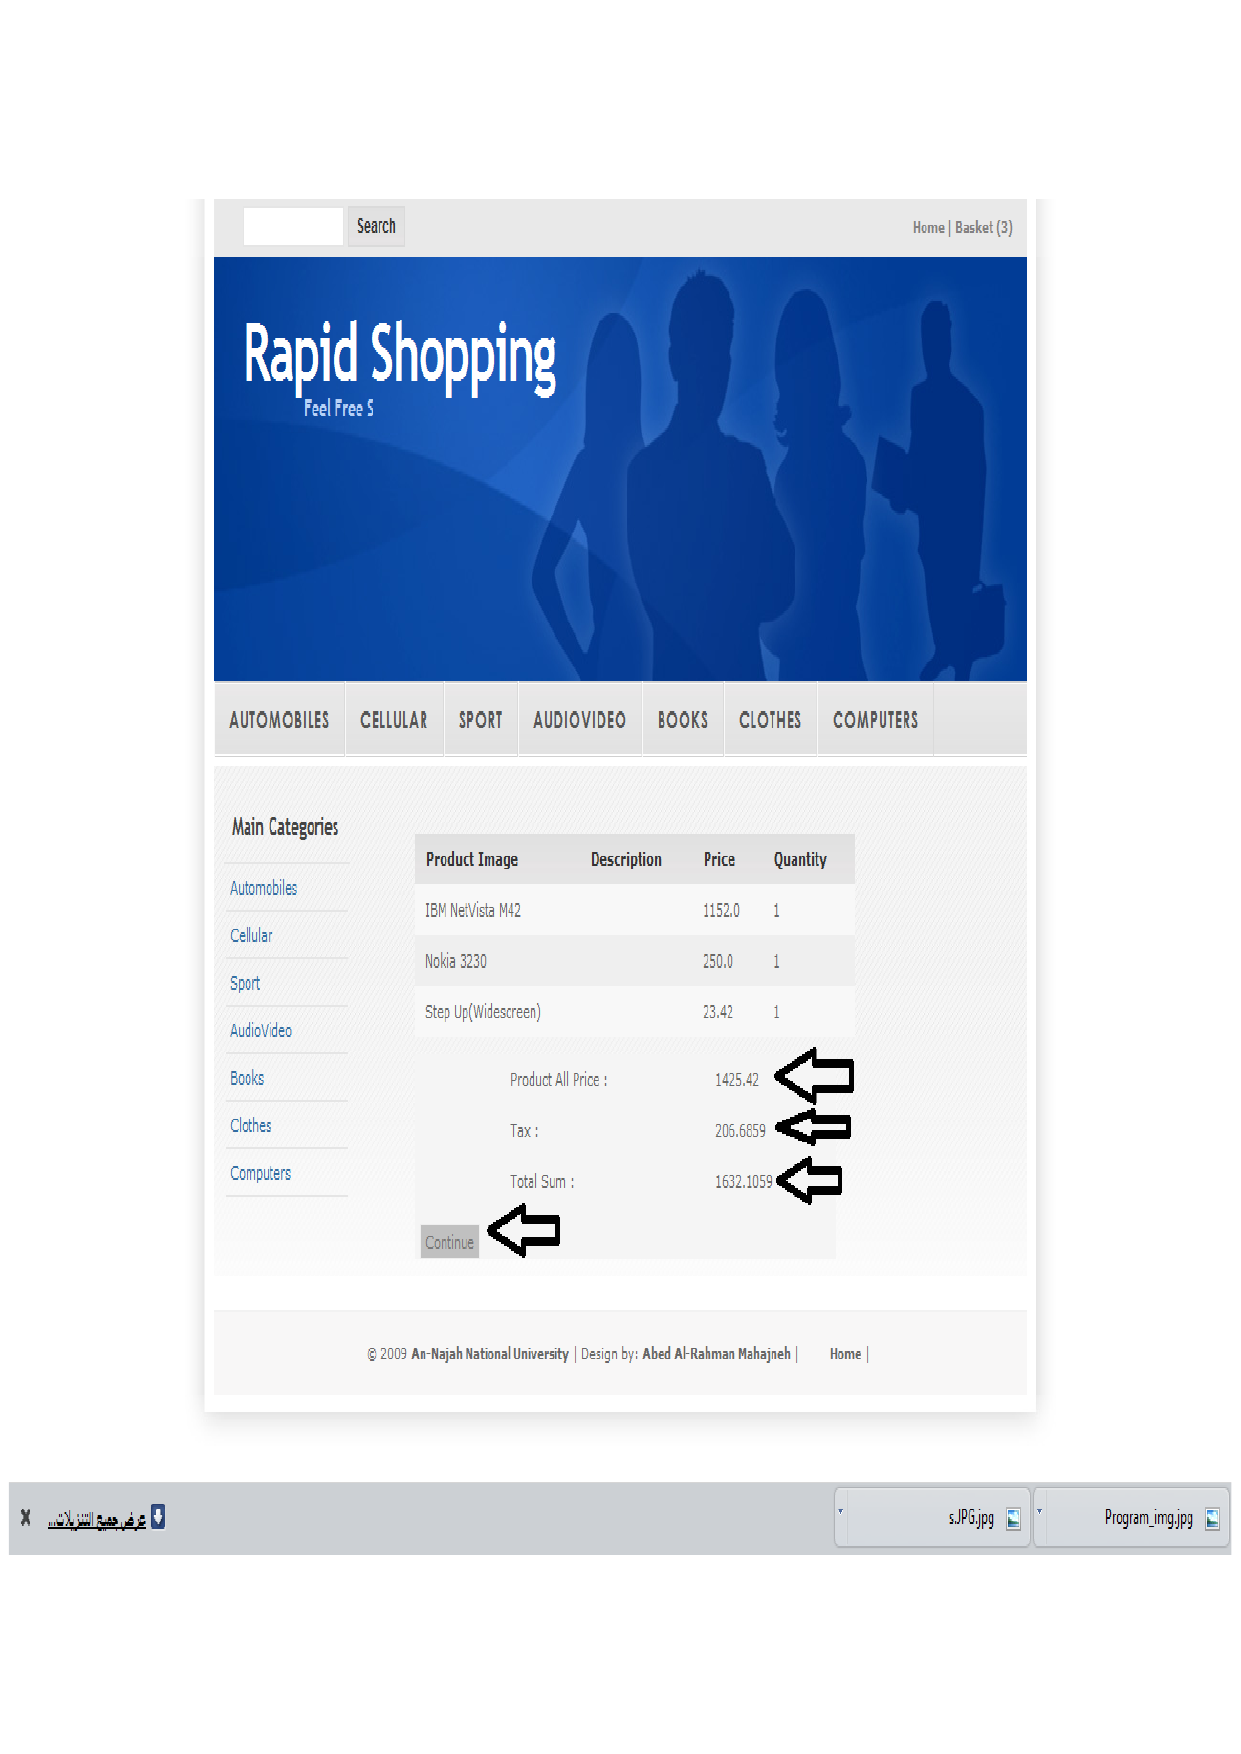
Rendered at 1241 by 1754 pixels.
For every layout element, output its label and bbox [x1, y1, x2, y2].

picture [8, 199, 1232, 1555]
